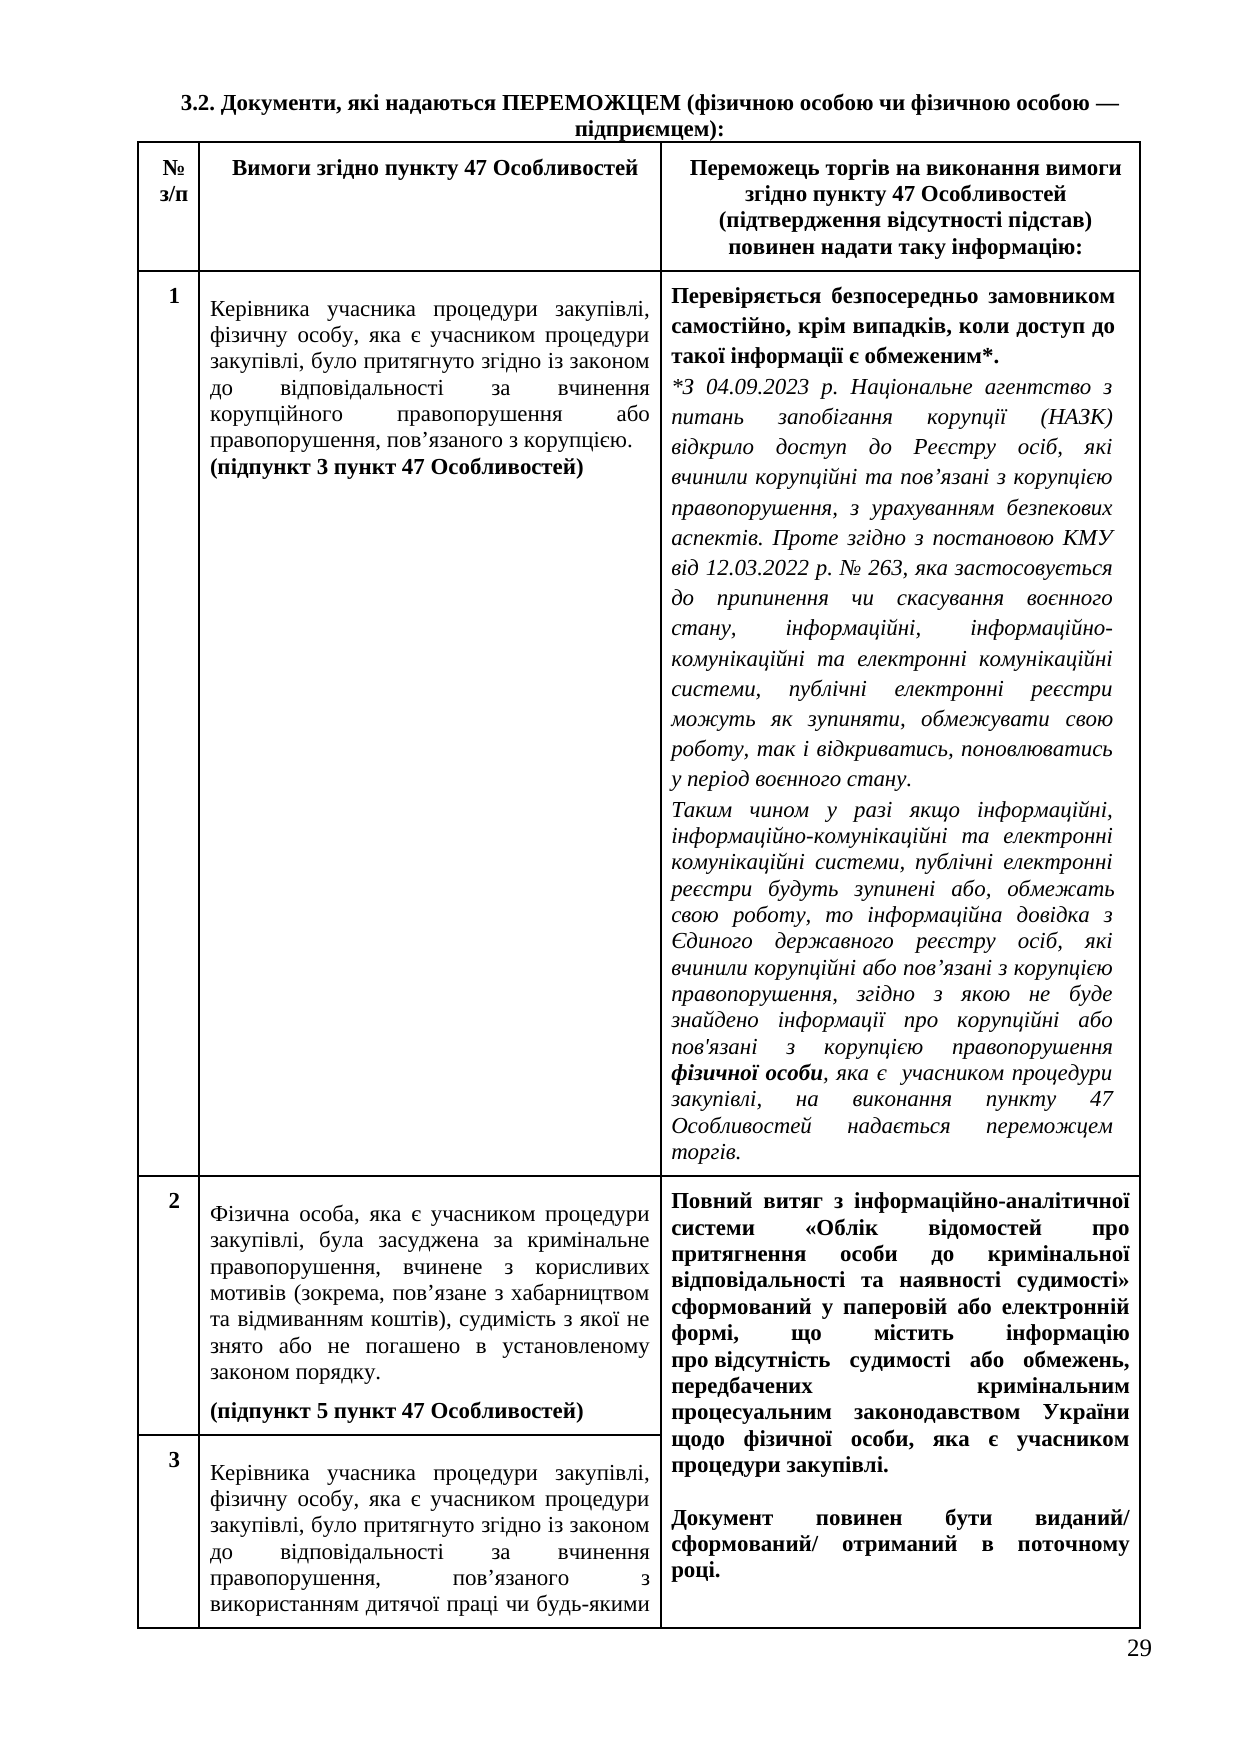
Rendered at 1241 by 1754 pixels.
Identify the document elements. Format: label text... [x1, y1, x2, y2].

table_header № з/п [139, 143, 198, 269]
text 3.2. Документи, які надаються ПЕРЕМОЖЦЕМ (фізичною особою чи фізичною особою — підприємцем): [148, 88, 1152, 141]
table_header Переможець торгів на виконання вимоги згідно пункту 47 Особливостей (підтвердження відсутності підстав) повинен надати таку інформацію: [662, 143, 1139, 269]
table_cell 1 [139, 272, 198, 1175]
table_cell Фізична особа, яка є учасником процедури закупівлі, була засуджена за кримінальне правопорушення, вчинене з корисливих мотивів (зокрема, пов’язане з хабарництвом та відмиванням коштів), судимість з якої не знято або не погашено в установленому законом порядку. (підпункт 5 пункт 47 Особливостей) [200, 1177, 660, 1434]
table_cell Перевіряється безпосередньо замовником самостійно, крім випадків, коли доступ до такої інформації є обмеженим*. *З 04.09.2023 р. Національне агентство з питань запобігання корупції (НАЗК) відкрило доступ до Реєстру осіб, які вчинили корупційні та пов’язані з корупцією правопорушення, з урахуванням безпекових аспектів. Проте згідно з постановою КМУ від 12.03.2022 р. № 263, яка застосовується до припинення чи скасування воєнного стану, інформаційні, інформаційно-комунікаційні та електронні комунікаційні системи, публічні електронні реєстри можуть як зупиняти, обмежувати свою роботу, так і відкриватись, поновлюватись у період воєнного стану. Таким чином у разі якщо інформаційні, інформаційно-комунікаційні та електронні комунікаційні системи, публічні електронні реєстри будуть зупинені або, обмежать свою роботу, то інформаційна довідка з Єдиного державного реєстру осіб, які вчинили корупційні або пов’язані з корупцією правопорушення, згідно з якою не буде знайдено інформації про корупційні або пов'язані з корупцією правопорушення фізичної особи, яка є учасником процедури закупівлі, на виконання пункту 47 Особливостей надається переможцем торгів. [662, 272, 1139, 1175]
table_cell 3 [139, 1436, 198, 1627]
table_cell Керівника учасника процедури закупівлі, фізичну особу, яка є учасником процедури закупівлі, було притягнуто згідно із законом до відповідальності за вчинення корупційного правопорушення або правопорушення, пов’язаного з корупцією. (підпункт 3 пункт 47 Особливостей) [200, 272, 660, 1175]
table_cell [200, 1436, 660, 1627]
table_cell 2 [139, 1177, 198, 1434]
table_header Вимоги згідно пункту 47 Особливостей [200, 143, 660, 269]
table_cell Повний витяг з інформаційно-аналітичної системи «Облік відомостей про притягнення особи до кримінальної відповідальності та наявності судимості» сформований у паперовій або електронній формі, що містить інформацію про відсутність судимості або обмежень, передбачених кримінальним процесуальним законодавством України щодо фізичної особи, яка є учасником процедури закупівлі. Документ повинен бути виданий/ сформований/ отриманий в поточному році. [662, 1177, 1139, 1627]
